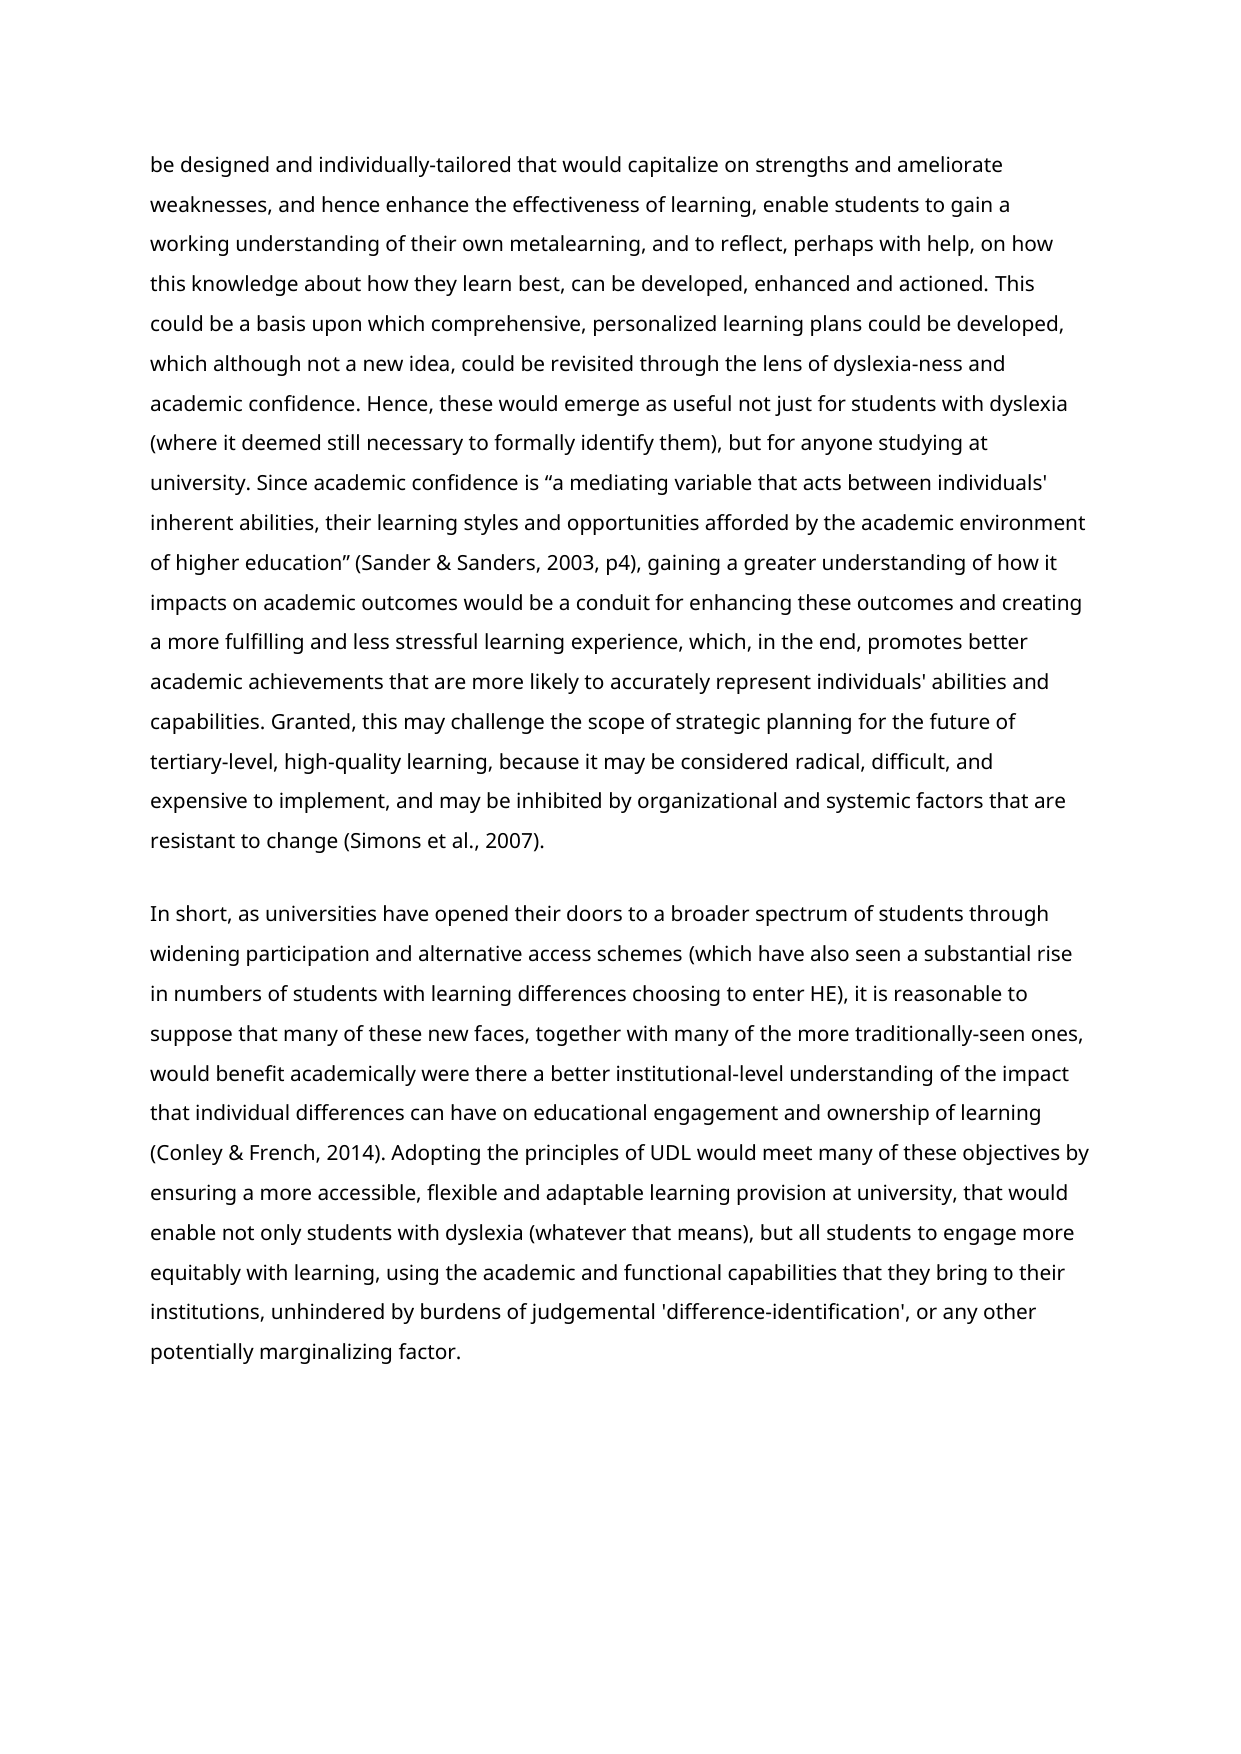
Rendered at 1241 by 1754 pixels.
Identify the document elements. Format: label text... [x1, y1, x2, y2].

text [150, 150, 1090, 855]
text ​In short, as universities have opened their doors to a broader spectrum of students through widening participation and alternative access schemes (which have also seen a substantial rise in numbers of students with learning differences choosing to enter HE), it is reasonable to suppose that many of these new faces, together with many of the more traditionally-seen ones, would benefit academically were there a better institutional-level understanding of the impact that individual differences can have on educational engagement and ownership of learning (Conley & French, 2014). Adopting the principles of UDL would meet many of these objectives by ensuring a more accessible, flexible and adaptable learning provision at university, that would enable not only students with dyslexia (whatever that means), but all students to engage more equitably with learning, using the academic and functional capabilities that they bring to their institutions, unhindered by burdens of judgemental 'difference-identification', or any other potentially marginalizing factor. [150, 899, 1090, 1366]
